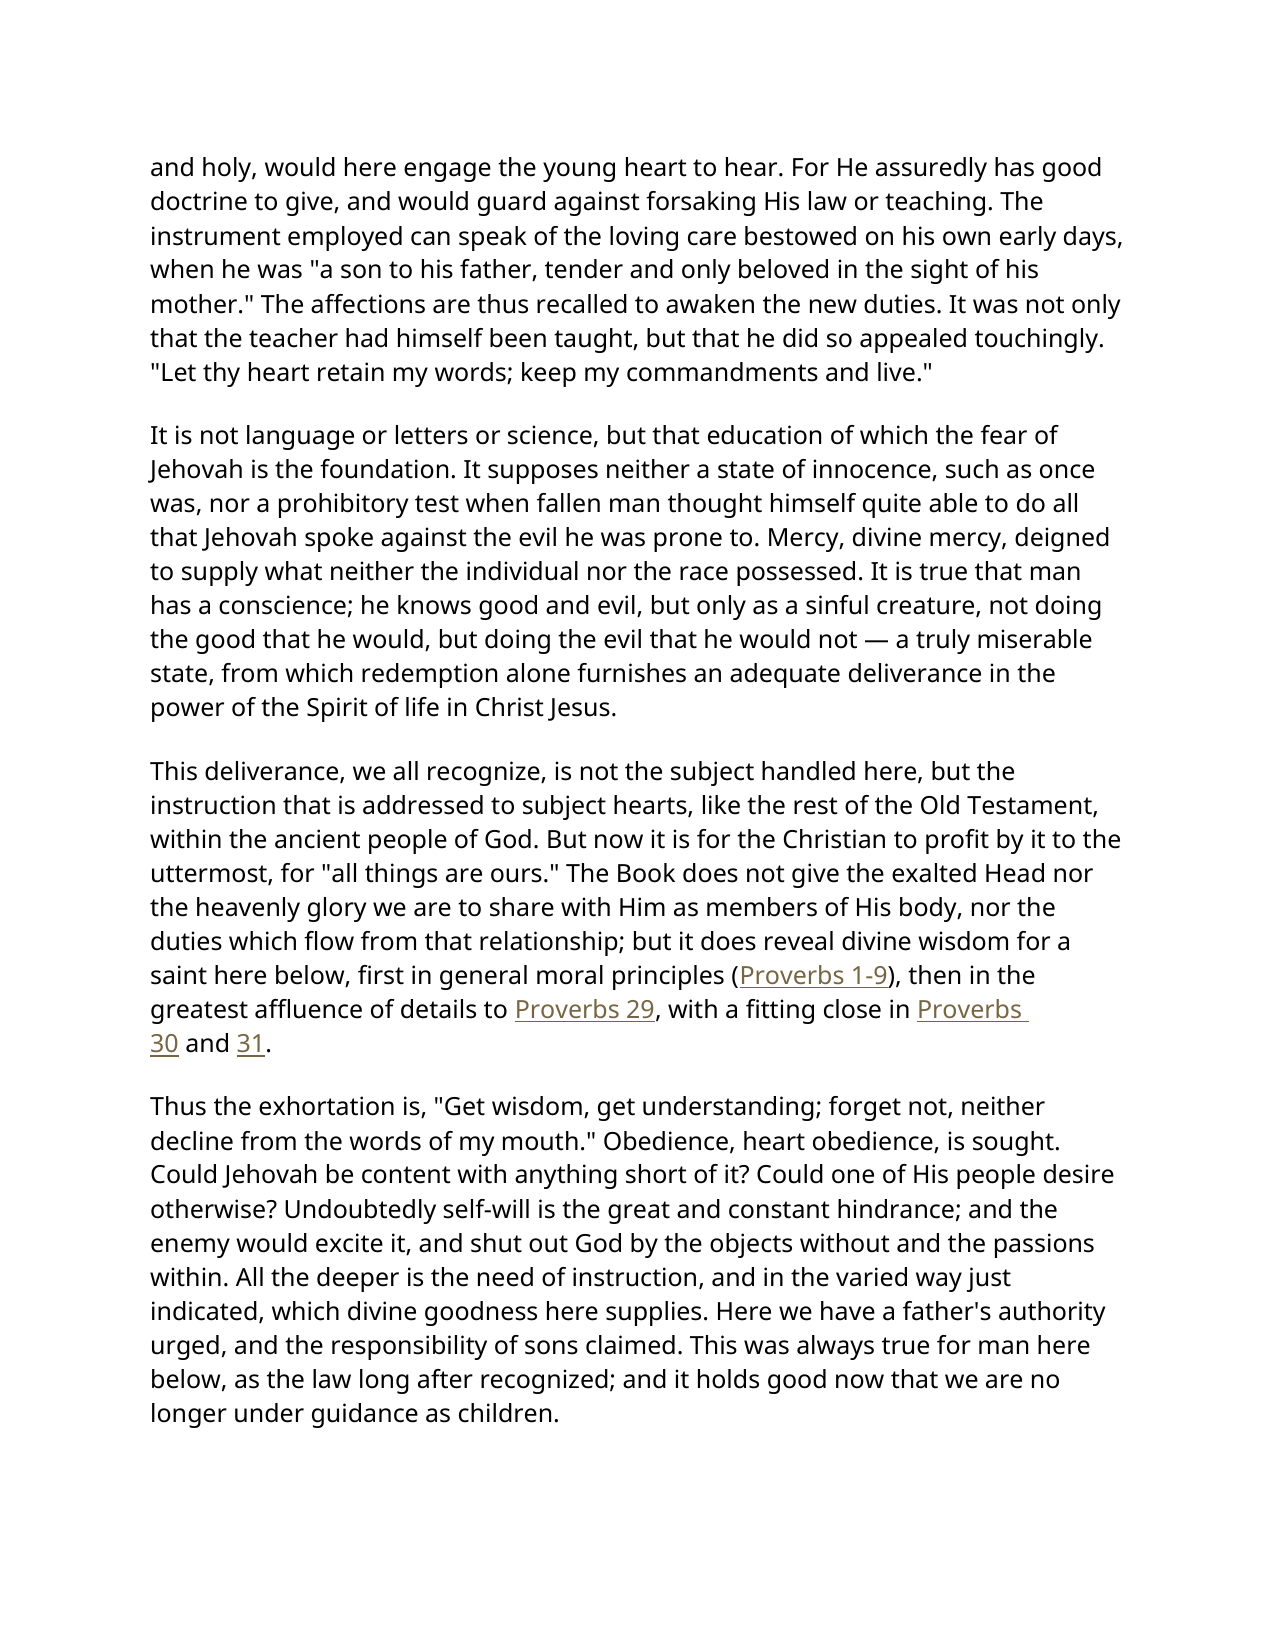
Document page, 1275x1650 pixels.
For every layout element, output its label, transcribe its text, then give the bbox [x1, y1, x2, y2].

text It is not language or letters or science, but that education of which the fear of Jehovah is the foundation. It supposes neither a state of innocence, such as once was, nor a prohibitory test when fallen man thought himself quite able to do all that Jehovah spoke against the evil he was prone to. Mercy, divine mercy, deigned to supply what neither the individual nor the race possessed. It is true that man has a conscience; he knows good and evil, but only as a sinful creature, not doing the good that he would, but doing the evil that he would not — a truly miserable state, from which redemption alone furnishes an adequate deliverance in the power of the Spirit of life in Christ Jesus. [150, 418, 1125, 724]
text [150, 150, 1125, 388]
text Thus the exhortation is, "Get wisdom, get understanding; forget not, neither decline from the words of my mouth." Obedience, heart obedience, is sought. Could Jehovah be content with anything short of it? Could one of His people desire otherwise? Undoubtedly self-will is the great and constant hindrance; and the enemy would excite it, and shut out God by the objects without and the passions within. All the deeper is the need of instruction, and in the varied way just indicated, which divine goodness here supplies. Here we have a father's authority urged, and the responsibility of sons claimed. This was always true for man here below, as the law long after recognized; and it holds good now that we are no longer under guidance as children. [150, 1089, 1125, 1430]
text This deliverance, we all recognize, is not the subject handled here, but the instruction that is addressed to subject hearts, like the rest of the Old Testament, within the ancient people of God. But now it is for the Christian to profit by it to the uttermost, for "all things are ours." The Book does not give the exalted Head nor the heavenly glory we are to share with Him as members of His body, nor the duties which flow from that relationship; but it does reveal divine wisdom for a saint here below, first in general moral principles (Proverbs 1-9), then in the greatest affluence of details to Proverbs 29, with a fitting close in Proverbs 30 and 31. [150, 753, 1125, 1060]
